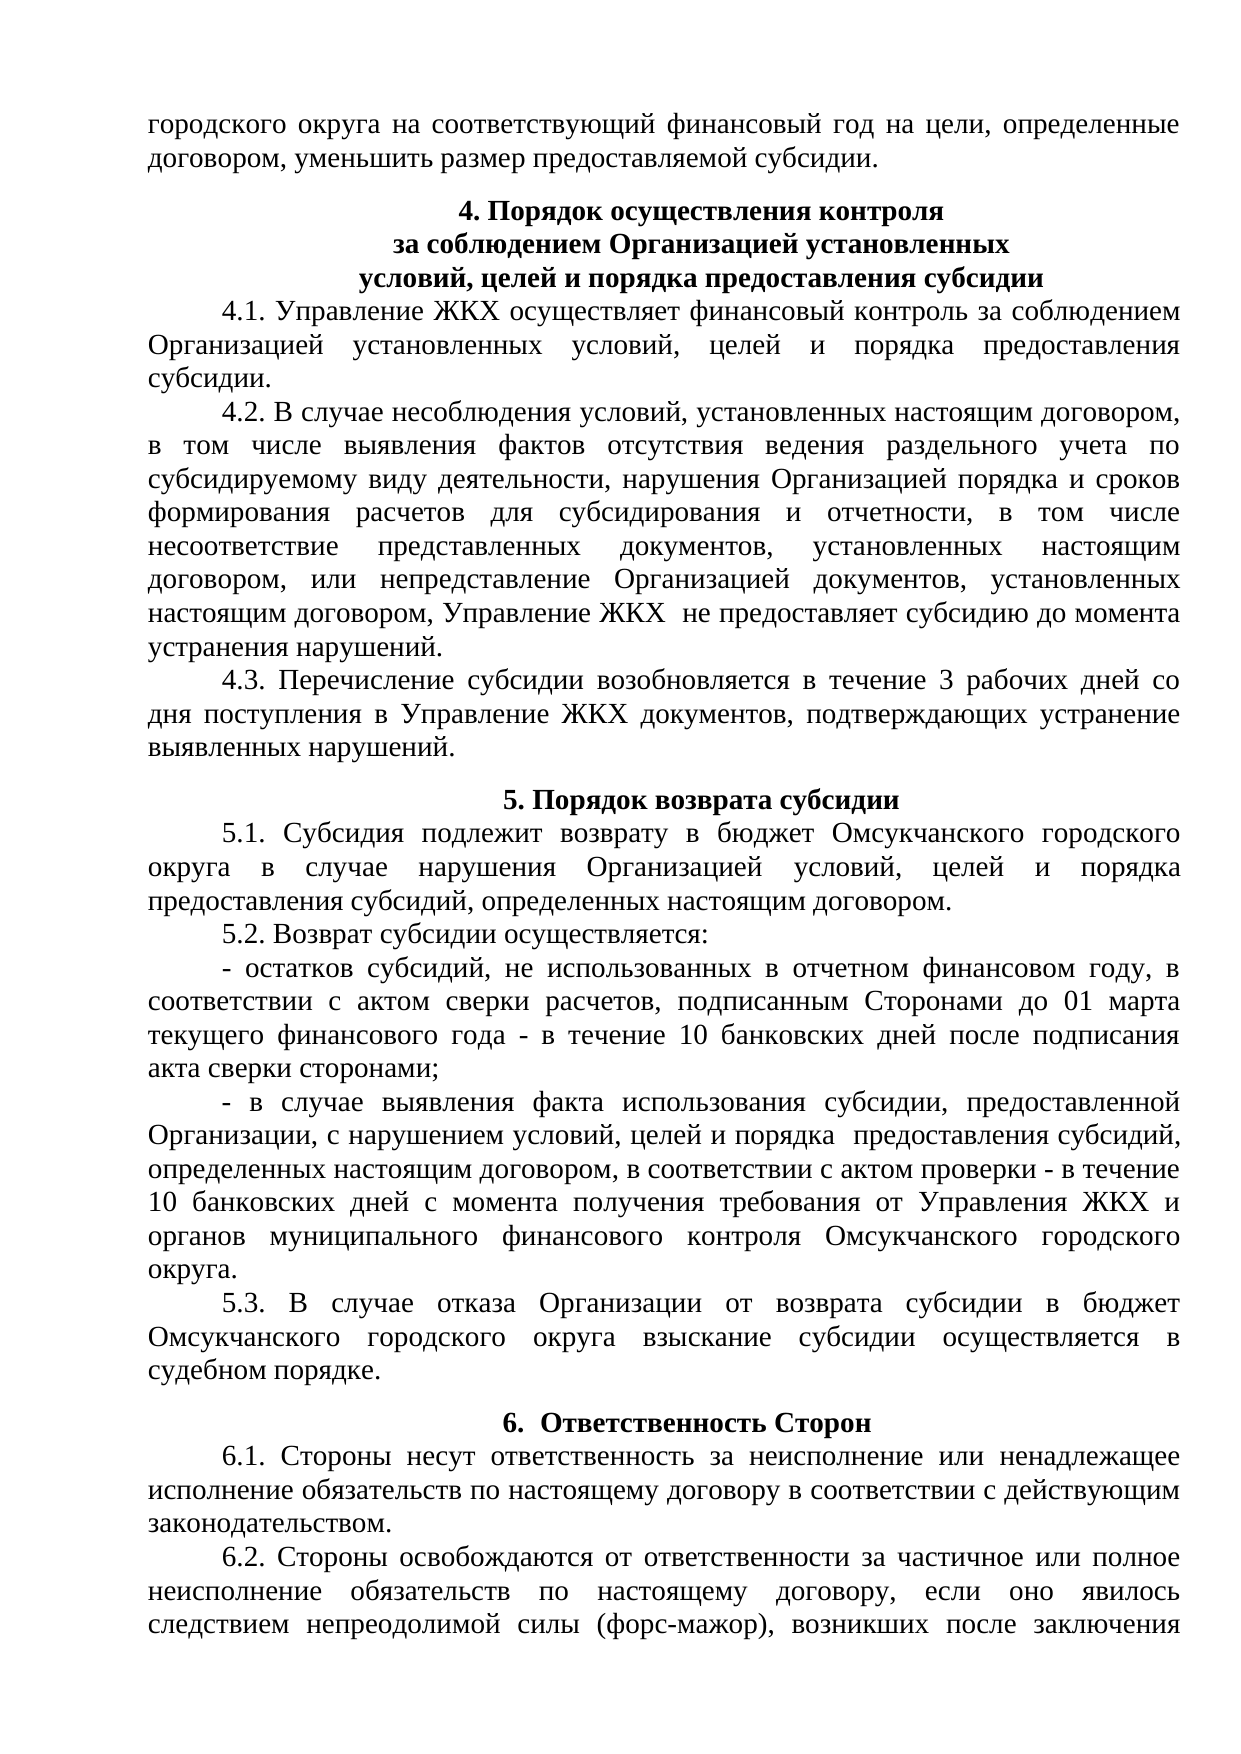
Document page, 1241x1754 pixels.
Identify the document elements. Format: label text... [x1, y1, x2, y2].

text 4.1. Управление ЖКХ осуществляет финансовый контроль за соблюдением Организацией установленных условий, целей и порядка предоставления субсидии. [148, 293, 1181, 394]
text 5.3. В случае отказа Организации от возврата субсидии в бюджет Омсукчанского городского округа взыскание субсидии осуществляется в судебном порядке. [148, 1285, 1181, 1386]
list Ответственность Сторон [502, 1405, 1181, 1438]
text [148, 1539, 1181, 1640]
text условий, целей и порядка предоставления субсидии [148, 260, 1181, 293]
text 4. Порядок осуществления контроля [148, 193, 1181, 226]
text 5.2. Возврат субсидии осуществляется: [148, 916, 1181, 950]
text за соблюдением Организацией установленных [148, 226, 1181, 260]
text 5.1. Субсидия подлежит возврату в бюджет Омсукчанского городского округа в случае нарушения Организацией условий, целей и порядка предоставления субсидий, определенных настоящим договором. [148, 816, 1181, 916]
text - остатков субсидий, не использованных в отчетном финансовом году, в соответствии с актом сверки расчетов, подписанным Сторонами до 01 марта текущего финансового года - в течение 10 банковских дней после подписания акта сверки сторонами; [148, 950, 1181, 1084]
text - в случае выявления факта использования субсидии, предоставленной Организации, с нарушением условий, целей и порядка предоставления субсидий, определенных настоящим договором, в соответствии с актом проверки - в течение 10 банковских дней с момента получения требования от Управления ЖКХ и органов муниципального финансового контроля Омсукчанского городского округа. [148, 1084, 1181, 1285]
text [148, 106, 1181, 173]
text 5. Порядок возврата субсидии [148, 782, 1181, 816]
text 4.2. В случае несоблюдения условий, установленных настоящим договором, в том числе выявления фактов отсутствия ведения раздельного учета по субсидируемому виду деятельности, нарушения Организацией порядка и сроков формирования расчетов для субсидирования и отчетности, в том числе несоответствие представленных документов, установленных настоящим договором, или непредставление Организацией документов, установленных настоящим договором, Управление ЖКХ не предоставляет субсидию до момента устранения нарушений. [148, 394, 1181, 662]
text 6.1. Стороны несут ответственность за неисполнение или ненадлежащее исполнение обязательств по настоящему договору в соответствии с действующим законодательством. [148, 1438, 1181, 1539]
text 4.3. Перечисление субсидии возобновляется в течение 3 рабочих дней со дня поступления в Управление ЖКХ документов, подтверждающих устранение выявленных нарушений. [148, 662, 1181, 763]
